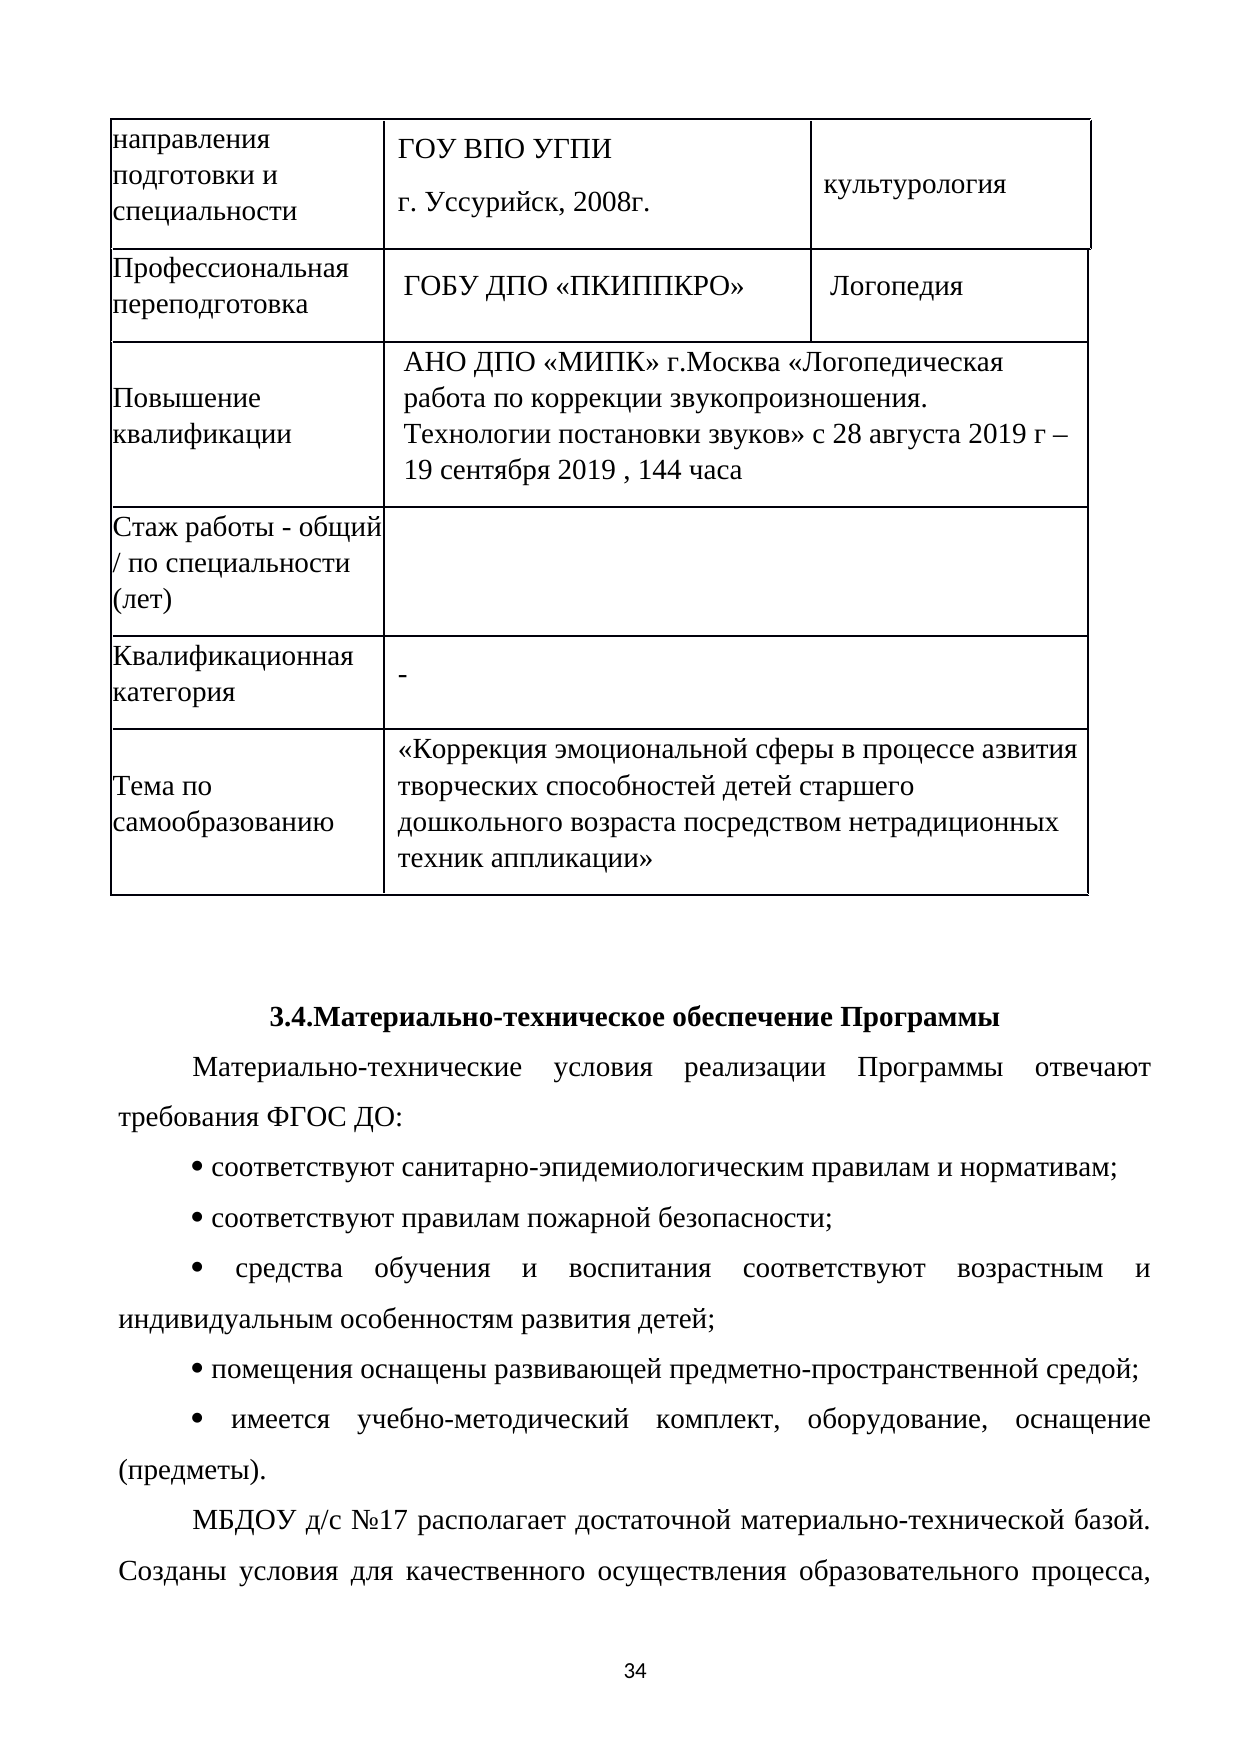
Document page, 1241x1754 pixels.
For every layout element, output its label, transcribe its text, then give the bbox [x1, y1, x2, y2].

table_cell ГОУ ВПО УГПИ г. Уссурийск, 2008г. [385, 120, 810, 247]
table_cell АНО ДПО «МИПК» г.Москва «Логопедическая работа по коррекции звукопроизношения. Технологии постановки звуков» с 28 августа 2019 г – 19 сентября 2019 , 144 часа [385, 343, 1087, 506]
table_cell [1089, 728, 1095, 894]
table_cell Профессиональная переподготовка [112, 250, 383, 341]
table_cell Стаж работы - общий / по специальности (лет) [112, 508, 383, 635]
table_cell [112, 120, 383, 247]
table_cell Повышение квалификации [112, 343, 383, 506]
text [118, 1502, 1152, 1586]
table_cell Тема по самообразованию [112, 730, 384, 894]
table_cell [1089, 506, 1095, 635]
table_cell ГОБУ ДПО «ПКИППКРО» [385, 250, 810, 341]
table_cell культурология [812, 119, 1091, 247]
text Материально-технические условия реализации Программы отвечают требования ФГОС ДО: [118, 1049, 1152, 1133]
table_cell [1089, 248, 1095, 341]
text соответствуют санитарно-эпидемиологическим правилам и нормативам; [118, 1149, 1152, 1183]
table_cell Квалификационная категория [112, 637, 383, 728]
table_cell [1091, 118, 1095, 247]
text 3.4.Материально-техническое обеспечение Программы [118, 999, 1152, 1032]
table_cell [1089, 635, 1095, 728]
table_cell [1089, 341, 1095, 506]
table_cell Логопедия [812, 250, 1087, 341]
text помещения оснащены развивающей предметно-пространственной средой; [118, 1351, 1152, 1385]
table_cell «Коррекция эмоциональной сферы в процессе азвития творческих способностей детей старшего дошкольного возраста посредством нетрадиционных техник аппликации» [384, 730, 1088, 894]
text соответствуют правилам пожарной безопасности; [118, 1200, 1152, 1234]
text имеется учебно-методический комплект, оборудование, оснащение (предметы). [118, 1402, 1152, 1486]
table_cell - [385, 637, 1087, 728]
text средства обучения и воспитания соответствуют возрастным и индивидуальным особенностям развития детей; [118, 1250, 1152, 1334]
table_cell [385, 508, 1087, 635]
